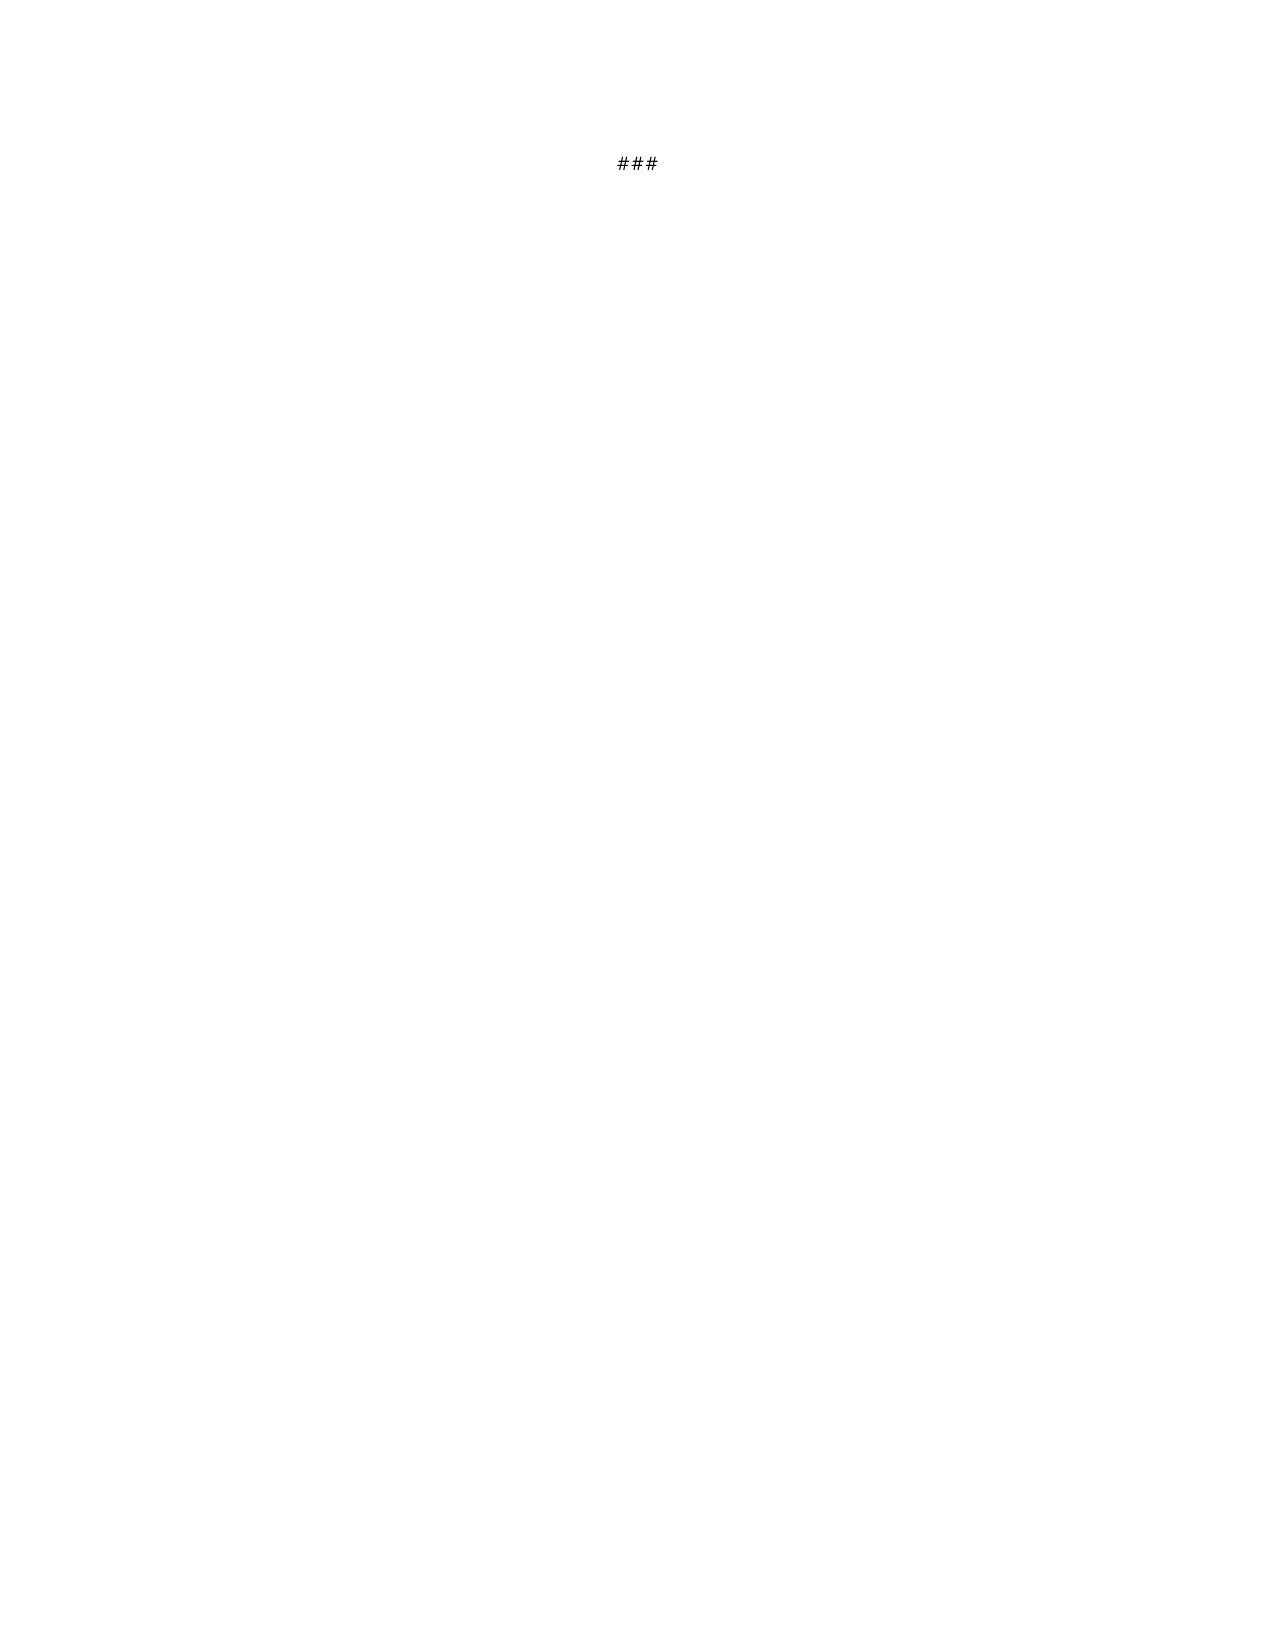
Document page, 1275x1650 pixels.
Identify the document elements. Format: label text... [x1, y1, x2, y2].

text ### [150, 150, 1125, 176]
